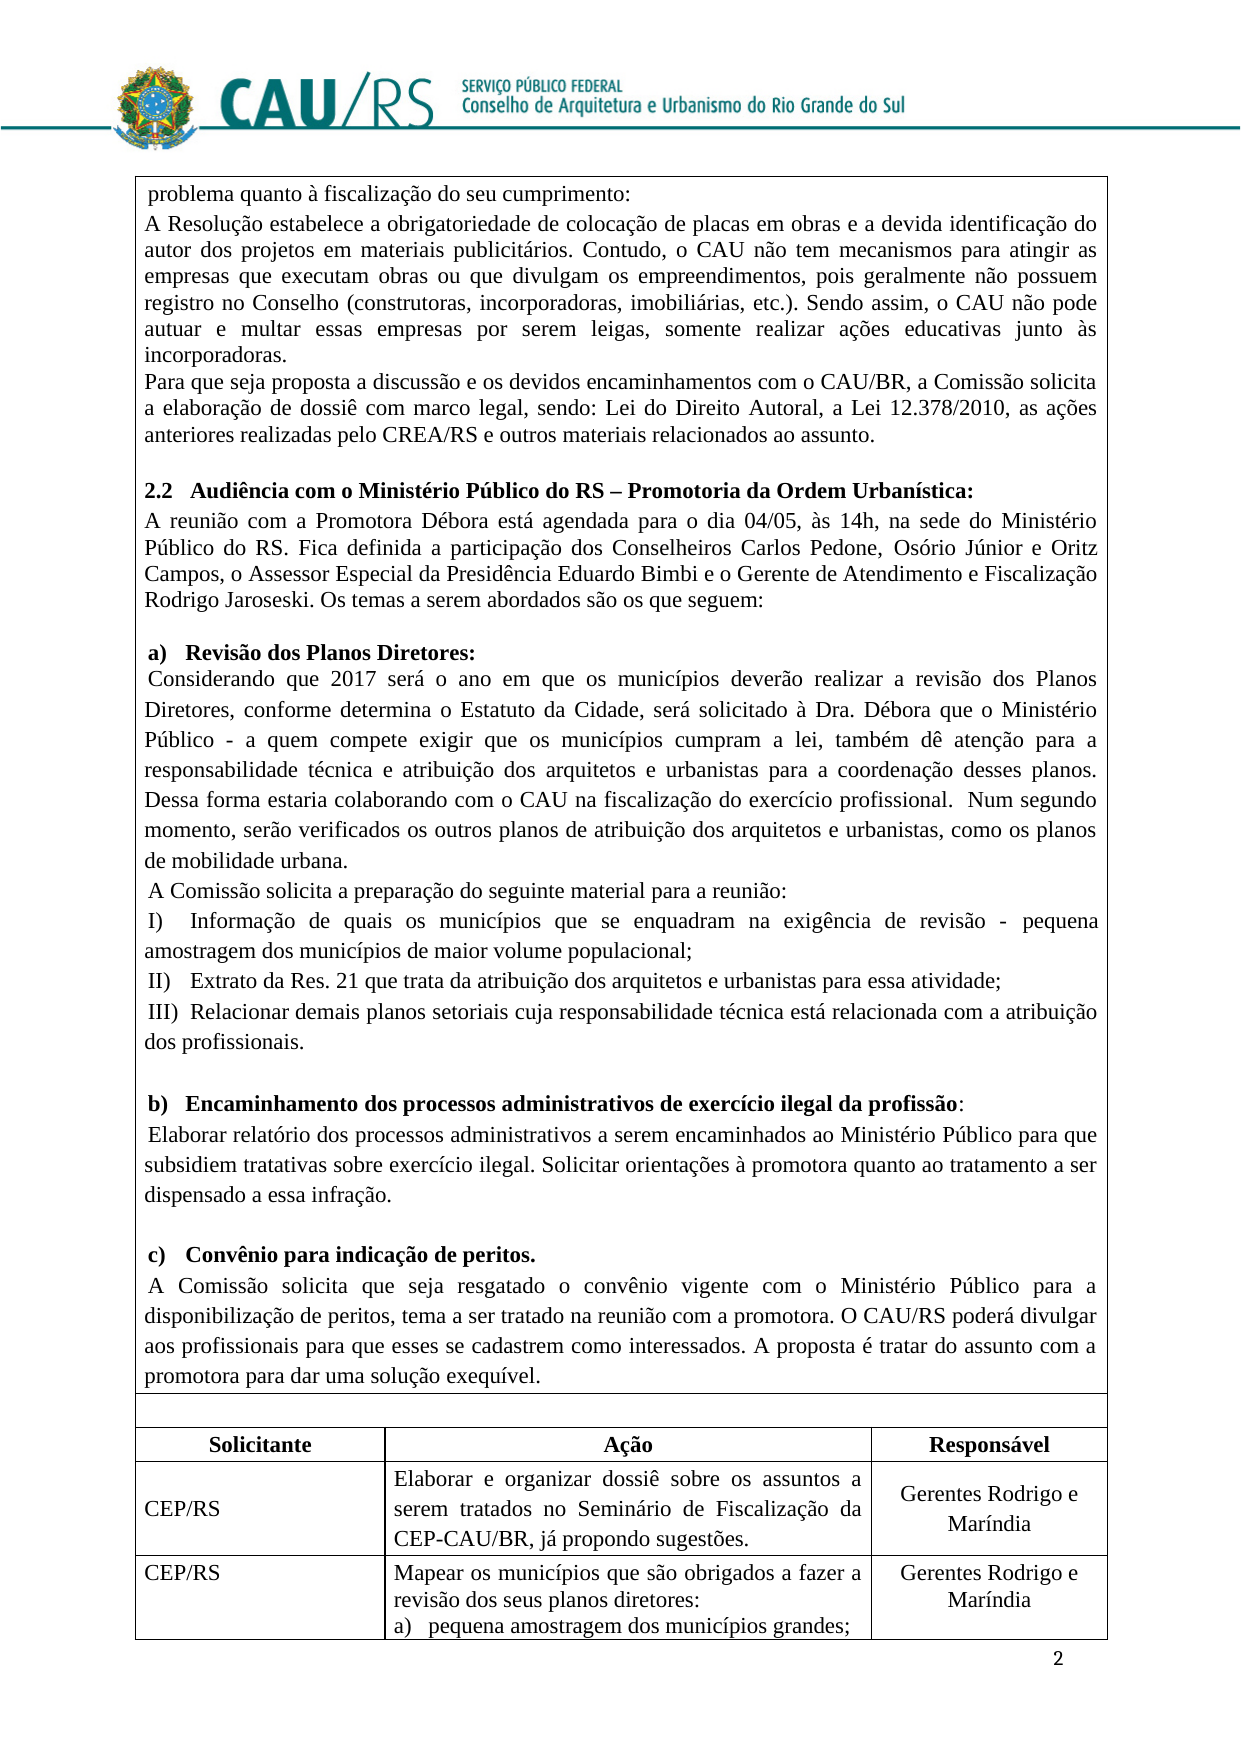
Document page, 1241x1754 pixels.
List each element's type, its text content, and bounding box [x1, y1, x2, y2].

table_cell CEP/RS [136, 1556, 384, 1638]
table_cell [136, 1394, 1107, 1427]
table_cell Elaborar e organizar dossiê sobre os assuntos a serem tratados no Seminário de Fiscalização da CEP-CAU/BR, já propondo sugestões. [386, 1462, 871, 1555]
table_cell Responsável [872, 1428, 1107, 1461]
table_cell Ação [386, 1428, 871, 1461]
table_cell Gerentes Rodrigo e Maríndia [872, 1462, 1107, 1555]
picture [0, 0, 1241, 161]
table_cell Gerentes Rodrigo e Maríndia [872, 1556, 1107, 1638]
table_cell Solicitante [136, 1428, 384, 1461]
table_cell CEP/RS [136, 1462, 384, 1555]
